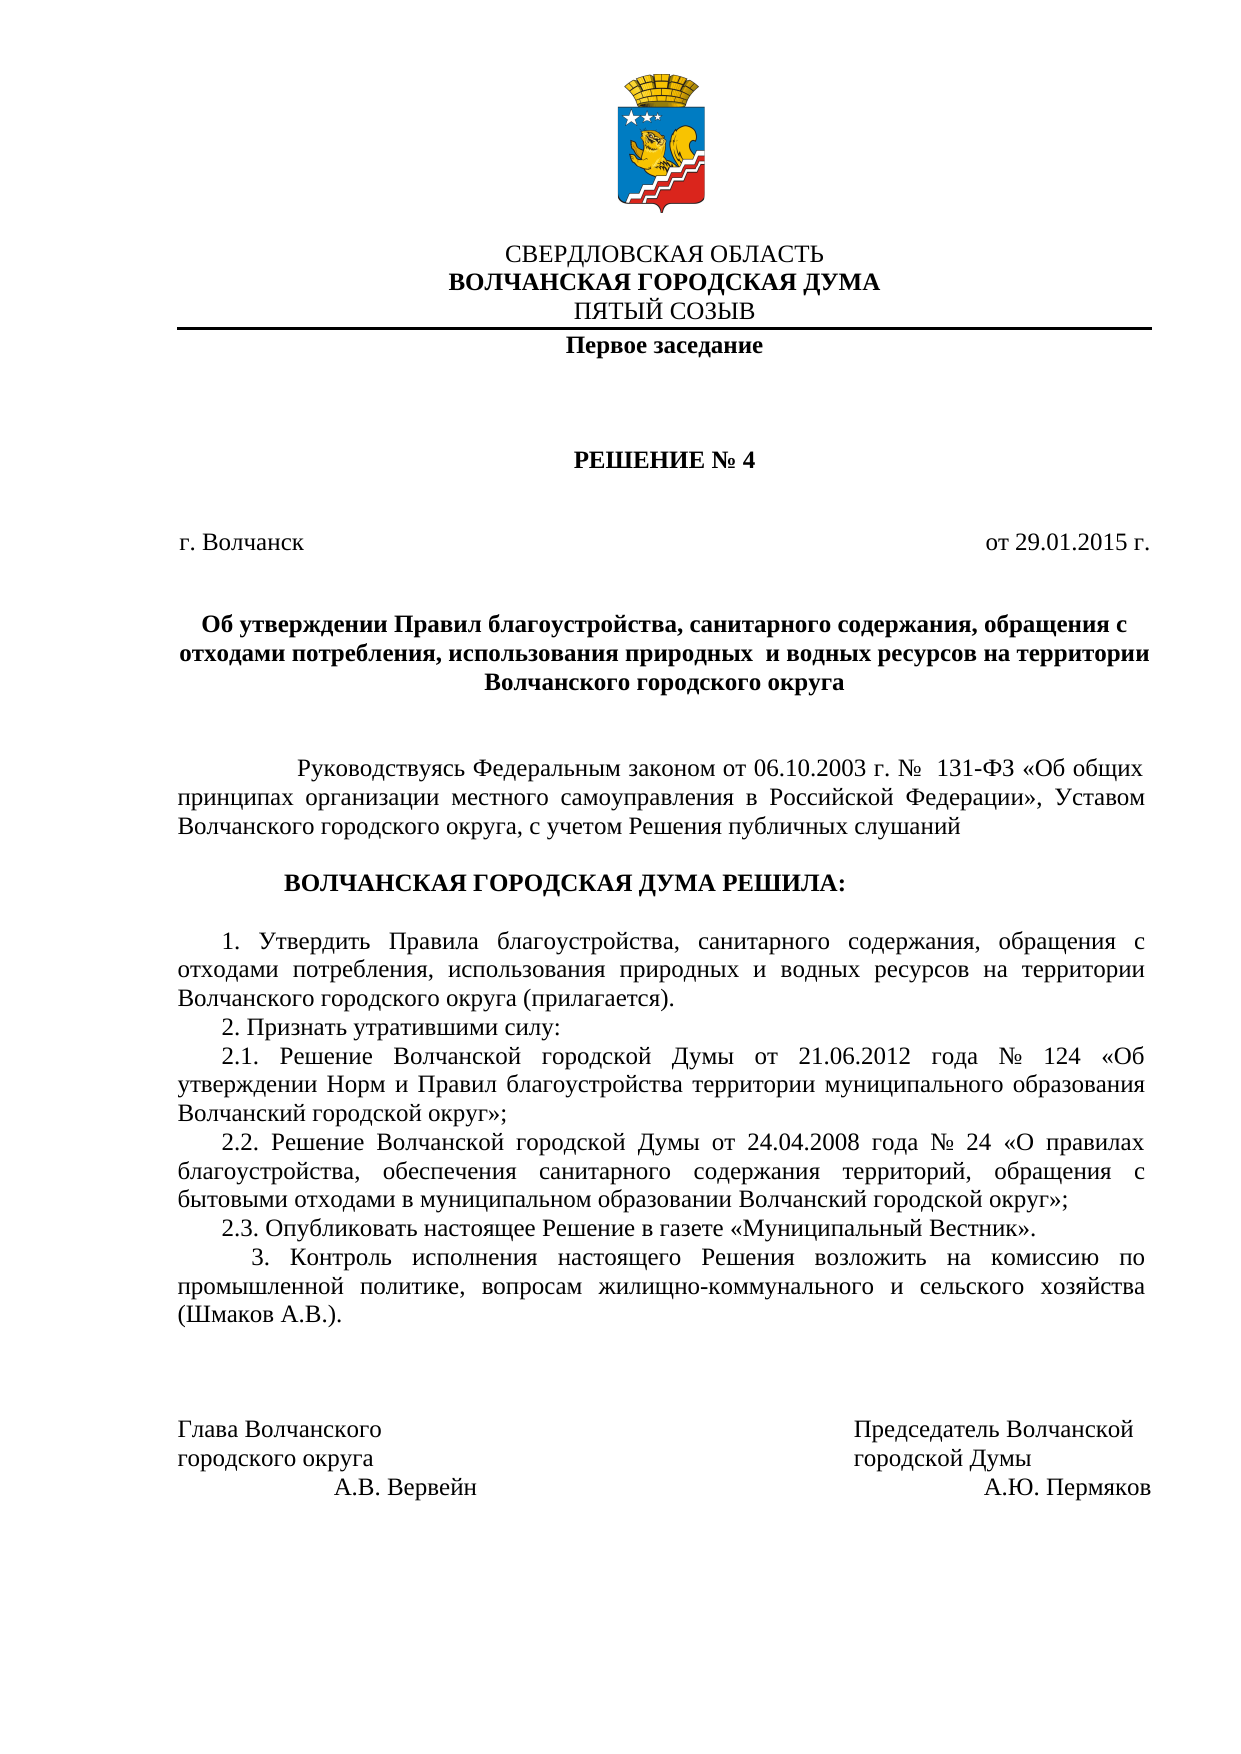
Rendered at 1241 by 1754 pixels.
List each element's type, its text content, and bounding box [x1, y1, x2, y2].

text РЕШЕНИЕ № 4 [177, 445, 1152, 474]
text ВОЛЧАНСКАЯ ГОРОДСКАЯ ДУМА [177, 267, 1152, 296]
text 1. Утвердить Правила благоустройства, санитарного содержания, обращения с отходами потребления, использования природных и водных ресурсов на территории Волчанского городского округа (прилагается). [177, 926, 1146, 1012]
text Об утверждении Правил благоустройства, санитарного содержания, обращения с отходами потребления, использования природных и водных ресурсов на территории Волчанского городского округа [177, 609, 1152, 696]
text СВЕРДЛОВСКАЯ ОБЛАСТЬ [177, 239, 1152, 267]
text 2. Признать утратившими силу: [177, 1012, 1146, 1041]
text 2.3. Опубликовать настоящее Решение в газете «Муниципальный Вестник». [177, 1213, 1146, 1242]
picture [617, 74, 705, 213]
text 2.1. Решение Волчанской городской Думы от 21.06.2012 года № 124 «Об утверждении Норм и Правил благоустройства территории муниципального образования Волчанский городской округ»; [177, 1041, 1146, 1127]
text ВОЛЧАНСКАЯ ГОРОДСКАЯ ДУМА РЕШИЛА: [148, 868, 1146, 897]
text 3. Контроль исполнения настоящего Решения возложить на комиссию по промышленной политике, вопросам жилищно-коммунального и сельского хозяйства (Шмаков А.В.). [177, 1242, 1146, 1328]
text 2.2. Решение Волчанской городской Думы от 24.04.2008 года № 24 «О правилах благоустройства, обеспечения санитарного содержания территорий, обращения с бытовыми отходами в муниципальном образовании Волчанский городской округ»; [177, 1127, 1146, 1213]
text г. Волчанск от 29.01.2015 г. [177, 527, 1152, 556]
text Руководствуясь Федеральным законом от 06.10.2003 г. № 131-ФЗ «Об общих принципах организации местного самоуправления в Российской Федерации», Уставом Волчанского городского округа, с учетом Решения публичных слушаний [177, 753, 1146, 839]
text городского округа городской Думы [177, 1443, 1152, 1472]
text Глава Волчанского Председатель Волчанской [177, 1414, 1152, 1443]
text А.В. Вервейн А.Ю. Пермяков [177, 1472, 1152, 1501]
text ПЯТЫЙ СОЗЫВ [177, 296, 1152, 327]
text Первое заседание [177, 330, 1152, 359]
